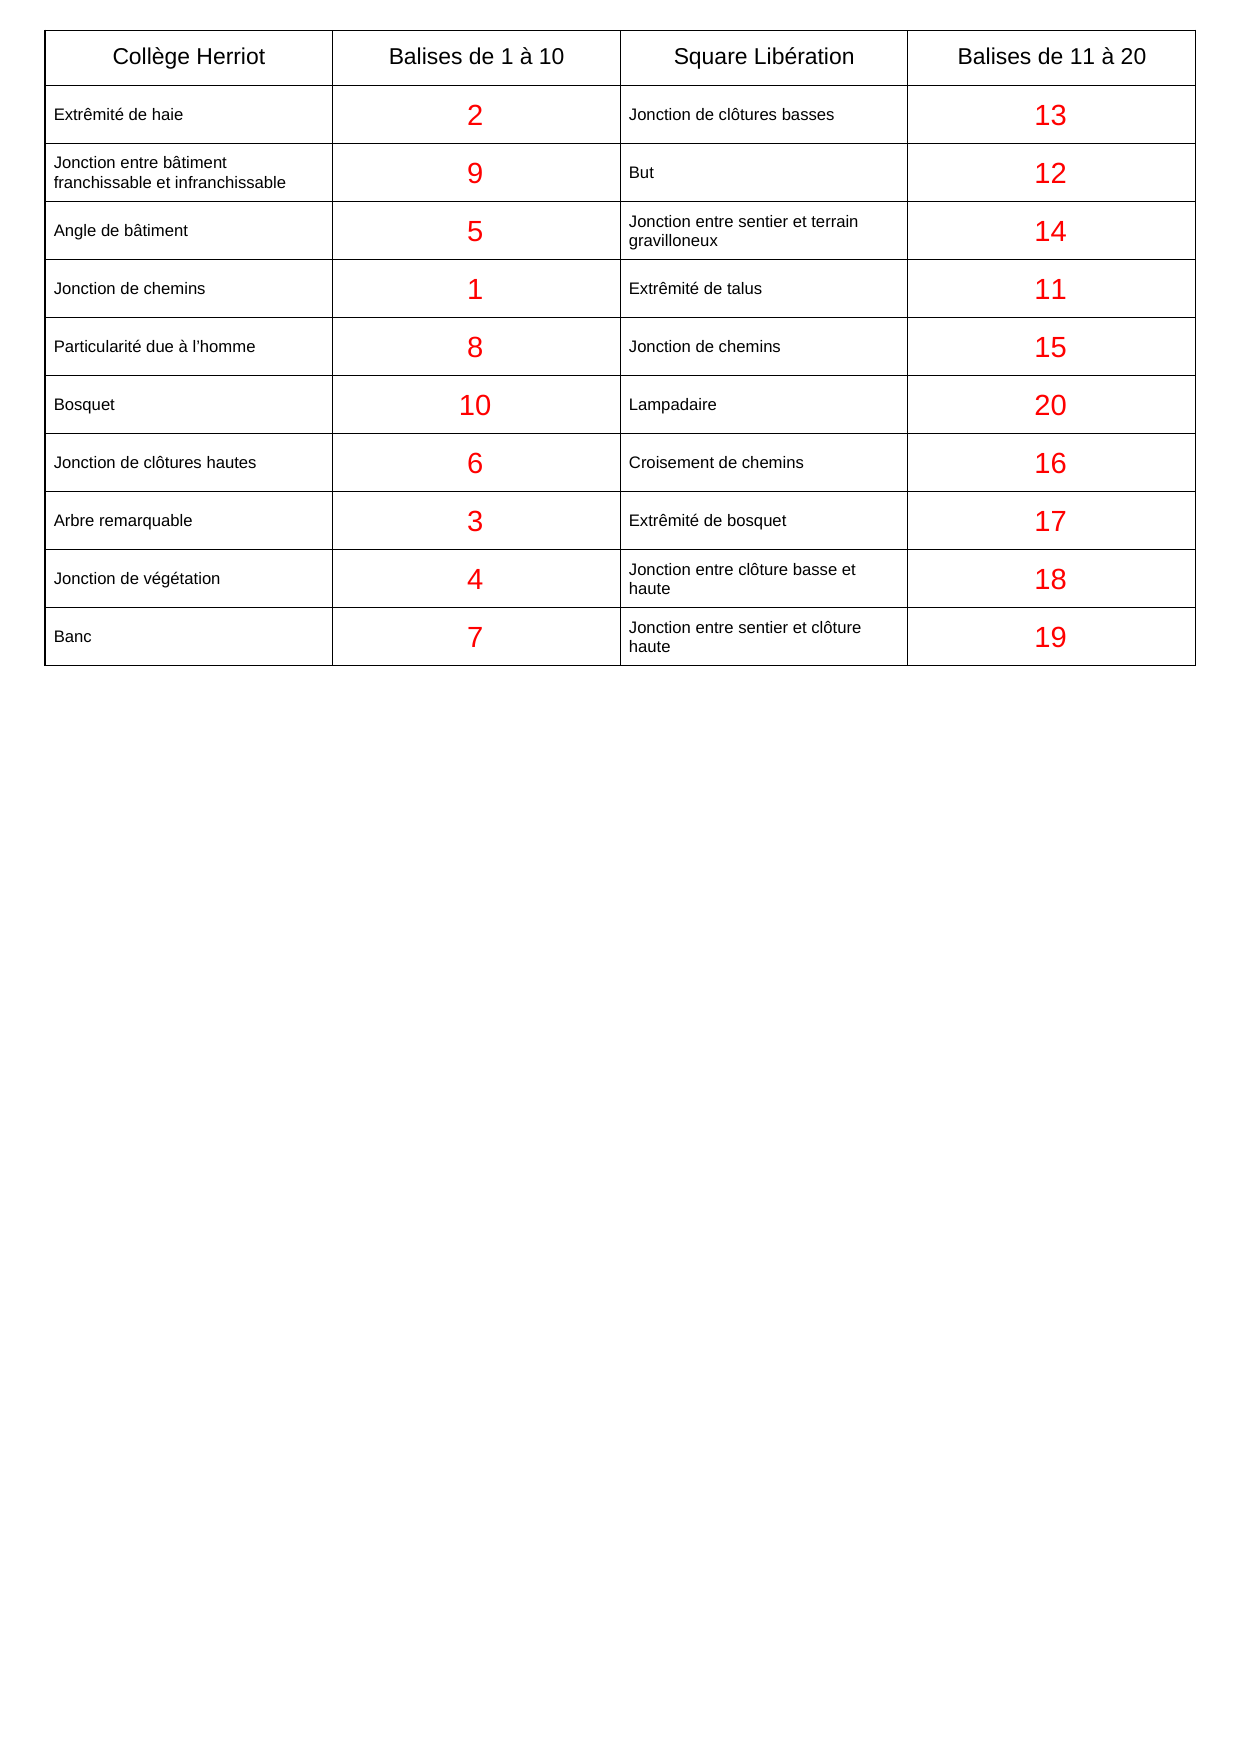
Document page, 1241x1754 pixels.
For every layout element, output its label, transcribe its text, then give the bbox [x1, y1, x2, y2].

table_cell Banc [46, 608, 332, 665]
table_cell Particularité due à l’homme [46, 318, 332, 375]
table_cell Extrêmité de talus [621, 260, 907, 317]
table_cell 12 [908, 144, 1195, 201]
table_cell Croisement de chemins [621, 434, 907, 491]
table_cell Arbre remarquable [46, 492, 332, 549]
table_cell Jonction entre sentier et clôture haute [621, 608, 907, 665]
table_cell 6 [333, 434, 620, 491]
table_cell Jonction entre sentier et terrain gravilloneux [621, 202, 907, 259]
table_cell 14 [908, 202, 1195, 259]
table_cell 5 [333, 202, 620, 259]
table_cell 7 [333, 608, 620, 665]
table_header Collège Herriot [46, 31, 332, 85]
table_cell 20 [908, 376, 1195, 433]
table_header Balises de 1 à 10 [333, 31, 620, 85]
table_cell Jonction de clôtures hautes [46, 434, 332, 491]
table_header Square Libération [621, 31, 907, 85]
table_cell 4 [333, 550, 620, 607]
table_cell Jonction de clôtures basses [621, 86, 907, 143]
table_cell Jonction entre bâtiment franchissable et infranchissable [46, 144, 332, 201]
table_cell Jonction entre clôture basse et haute [621, 550, 907, 607]
table_cell Lampadaire [621, 376, 907, 433]
table_cell 18 [908, 550, 1195, 607]
table_cell 17 [908, 492, 1195, 549]
table_cell Jonction de végétation [46, 550, 332, 607]
table_cell 13 [908, 86, 1195, 143]
table_cell 8 [333, 318, 620, 375]
table_cell But [621, 144, 907, 201]
table_cell 2 [333, 86, 620, 143]
table_cell 16 [908, 434, 1195, 491]
table_cell 3 [333, 492, 620, 549]
table_cell 19 [908, 608, 1195, 665]
table_cell 15 [908, 318, 1195, 375]
table_cell Bosquet [46, 376, 332, 433]
table_cell Extrêmité de bosquet [621, 492, 907, 549]
table_header Balises de 11 à 20 [908, 31, 1195, 85]
table_cell Jonction de chemins [46, 260, 332, 317]
table_cell Angle de bâtiment [46, 202, 332, 259]
table_cell 11 [908, 260, 1195, 317]
table_cell 10 [333, 376, 620, 433]
table_cell 9 [333, 144, 620, 201]
table_cell Jonction de chemins [621, 318, 907, 375]
table_cell 1 [333, 260, 620, 317]
table_cell Extrêmité de haie [46, 86, 332, 143]
